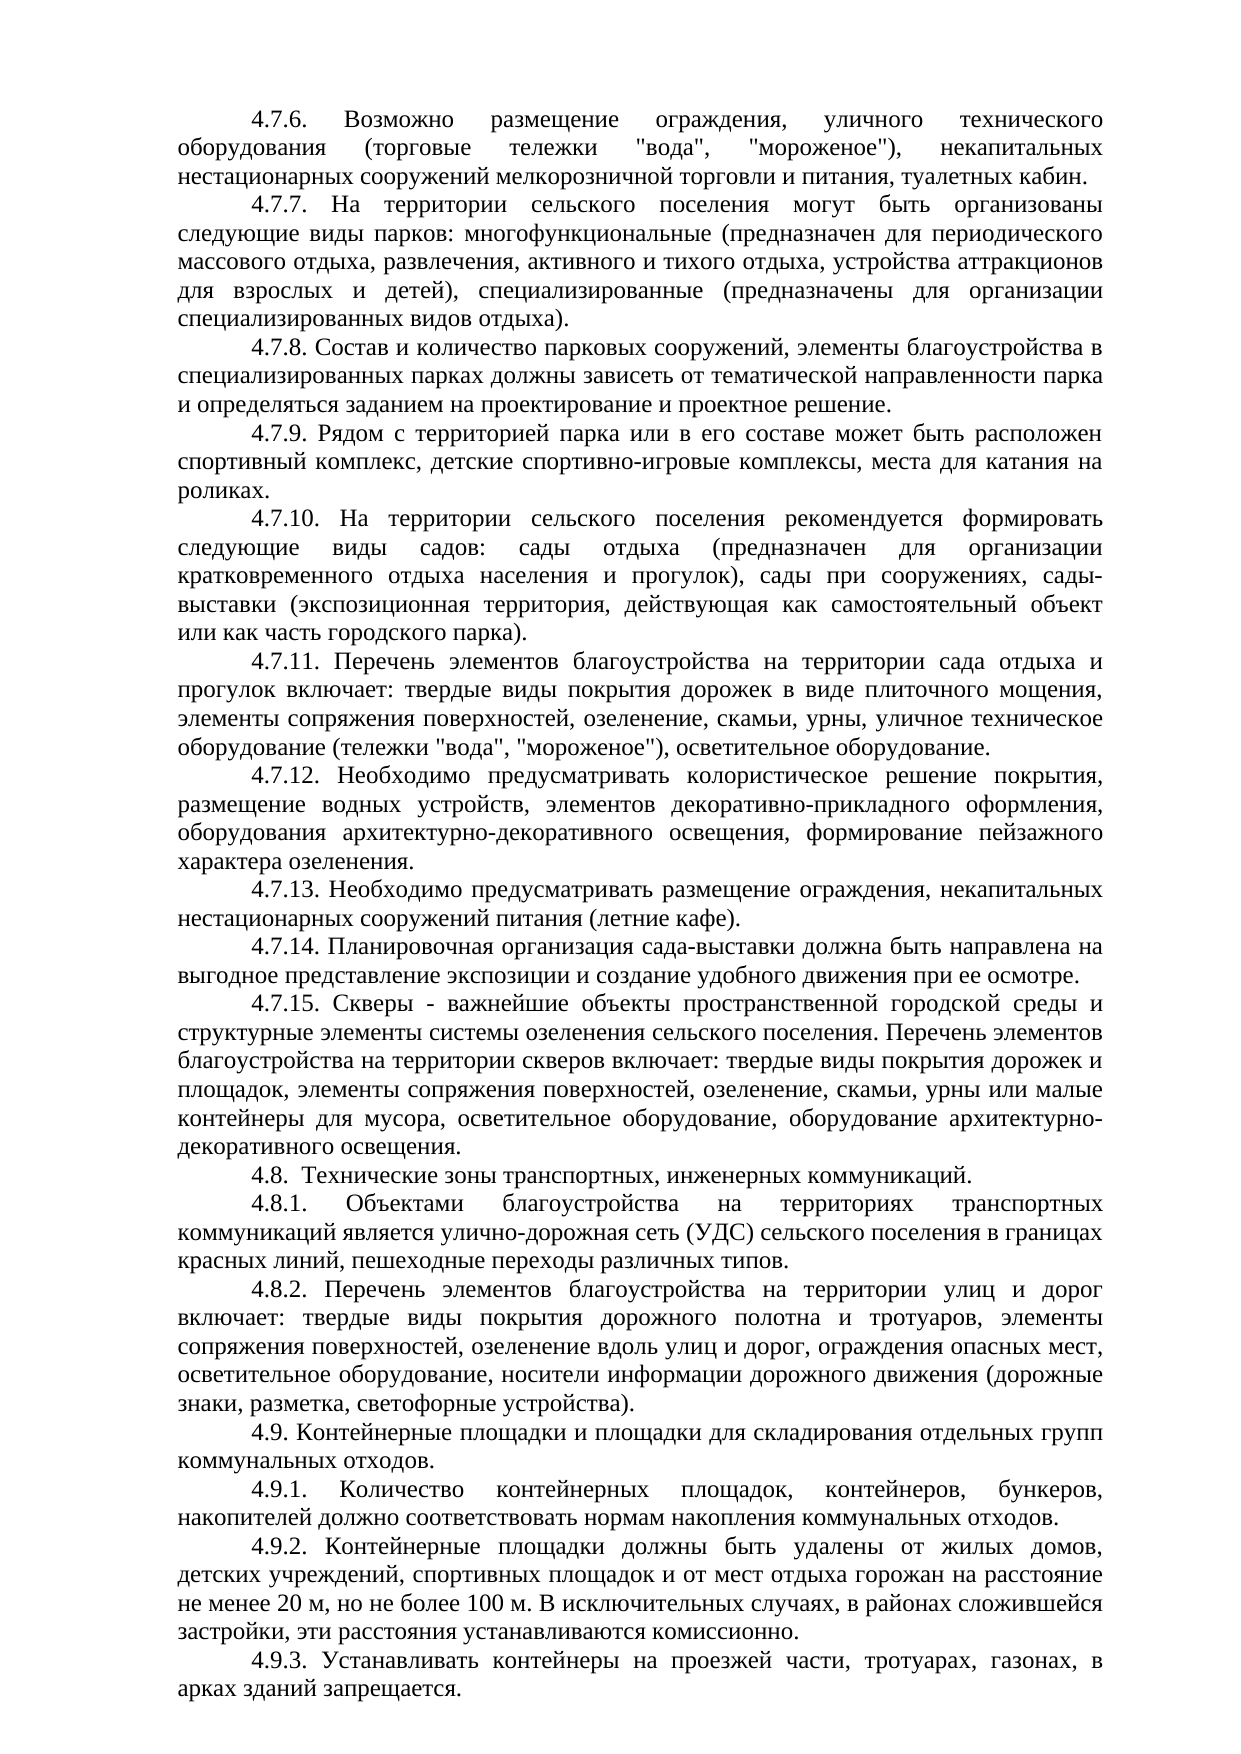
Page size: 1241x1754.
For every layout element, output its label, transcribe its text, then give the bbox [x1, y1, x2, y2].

text 4.9. Контейнерные площадки и площадки для складирования отдельных групп коммунальных отходов. [177, 1417, 1104, 1474]
text 4.8. Технические зоны транспортных, инженерных коммуникаций. [177, 1160, 1104, 1189]
text 4.9.1. Количество контейнерных площадок, контейнеров, бункеров, накопителей должно соответствовать нормам накопления коммунальных отходов. [177, 1474, 1104, 1531]
text 4.8.2. Перечень элементов благоустройства на территории улиц и дорог включает: твердые виды покрытия дорожного полотна и тротуаров, элементы сопряжения поверхностей, озеленение вдоль улиц и дорог, ограждения опасных мест, осветительное оборудование, носители информации дорожного движения (дорожные знаки, разметка, светофорные устройства). [177, 1274, 1104, 1417]
text 4.7.7. На территории сельского поселения могут быть организованы следующие виды парков: многофункциональные (предназначен для периодического массового отдыха, развлечения, активного и тихого отдыха, устройства аттракционов для взрослых и детей), специализированные (предназначены для организации специализированных видов отдыха). [177, 190, 1104, 333]
text 4.9.3. Устанавливать контейнеры на проезжей части, тротуарах, газонах, в арках зданий запрещается. [177, 1646, 1104, 1703]
text 4.7.10. На территории сельского поселения рекомендуется формировать следующие виды садов: сады отдыха (предназначен для организации кратковременного отдыха населения и прогулок), сады при сооружениях, сады-выставки (экспозиционная территория, действующая как самостоятельный объект или как часть городского парка). [177, 504, 1104, 647]
text 4.7.12. Необходимо предусматривать колористическое решение покрытия, размещение водных устройств, элементов декоративно-прикладного оформления, оборудования архитектурно-декоративного освещения, формирование пейзажного характера озеленения. [177, 761, 1104, 875]
text 4.8.1. Объектами благоустройства на территориях транспортных коммуникаций является улично-дорожная сеть (УДС) сельского поселения в границах красных линий, пешеходные переходы различных типов. [177, 1189, 1104, 1274]
text 4.9.2. Контейнерные площадки должны быть удалены от жилых домов, детских учреждений, спортивных площадок и от мест отдыха горожан на расстояние не менее 20 м, но не более 100 м. В исключительных случаях, в районах сложившейся застройки, эти расстояния устанавливаются комиссионно. [177, 1531, 1104, 1646]
text 4.7.8. Состав и количество парковых сооружений, элементы благоустройства в специализированных парках должны зависеть от тематической направленности парка и определяться заданием на проектирование и проектное решение. [177, 333, 1104, 418]
text 4.7.11. Перечень элементов благоустройства на территории сада отдыха и прогулок включает: твердые виды покрытия дорожек в виде плиточного мощения, элементы сопряжения поверхностей, озеленение, скамьи, урны, уличное техническое оборудование (тележки "вода", "мороженое"), осветительное оборудование. [177, 647, 1104, 761]
text 4.7.9. Рядом с территорией парка или в его составе может быть расположен спортивный комплекс, детские спортивно-игровые комплексы, места для катания на роликах. [177, 418, 1104, 504]
text 4.7.6. Возможно размещение ограждения, уличного технического оборудования (торговые тележки "вода", "мороженое"), некапитальных нестационарных сооружений мелкорозничной торговли и питания, туалетных кабин. [177, 104, 1104, 190]
text 4.7.14. Планировочная организация сада-выставки должна быть направлена на выгодное представление экспозиции и создание удобного движения при ее осмотре. [177, 932, 1104, 989]
text 4.7.15. Скверы - важнейшие объекты пространственной городской среды и структурные элементы системы озеленения сельского поселения. Перечень элементов благоустройства на территории скверов включает: твердые виды покрытия дорожек и площадок, элементы сопряжения поверхностей, озеленение, скамьи, урны или малые контейнеры для мусора, осветительное оборудование, оборудование архитектурно-декоративного освещения. [177, 989, 1104, 1160]
text 4.7.13. Необходимо предусматривать размещение ограждения, некапитальных нестационарных сооружений питания (летние кафе). [177, 875, 1104, 932]
